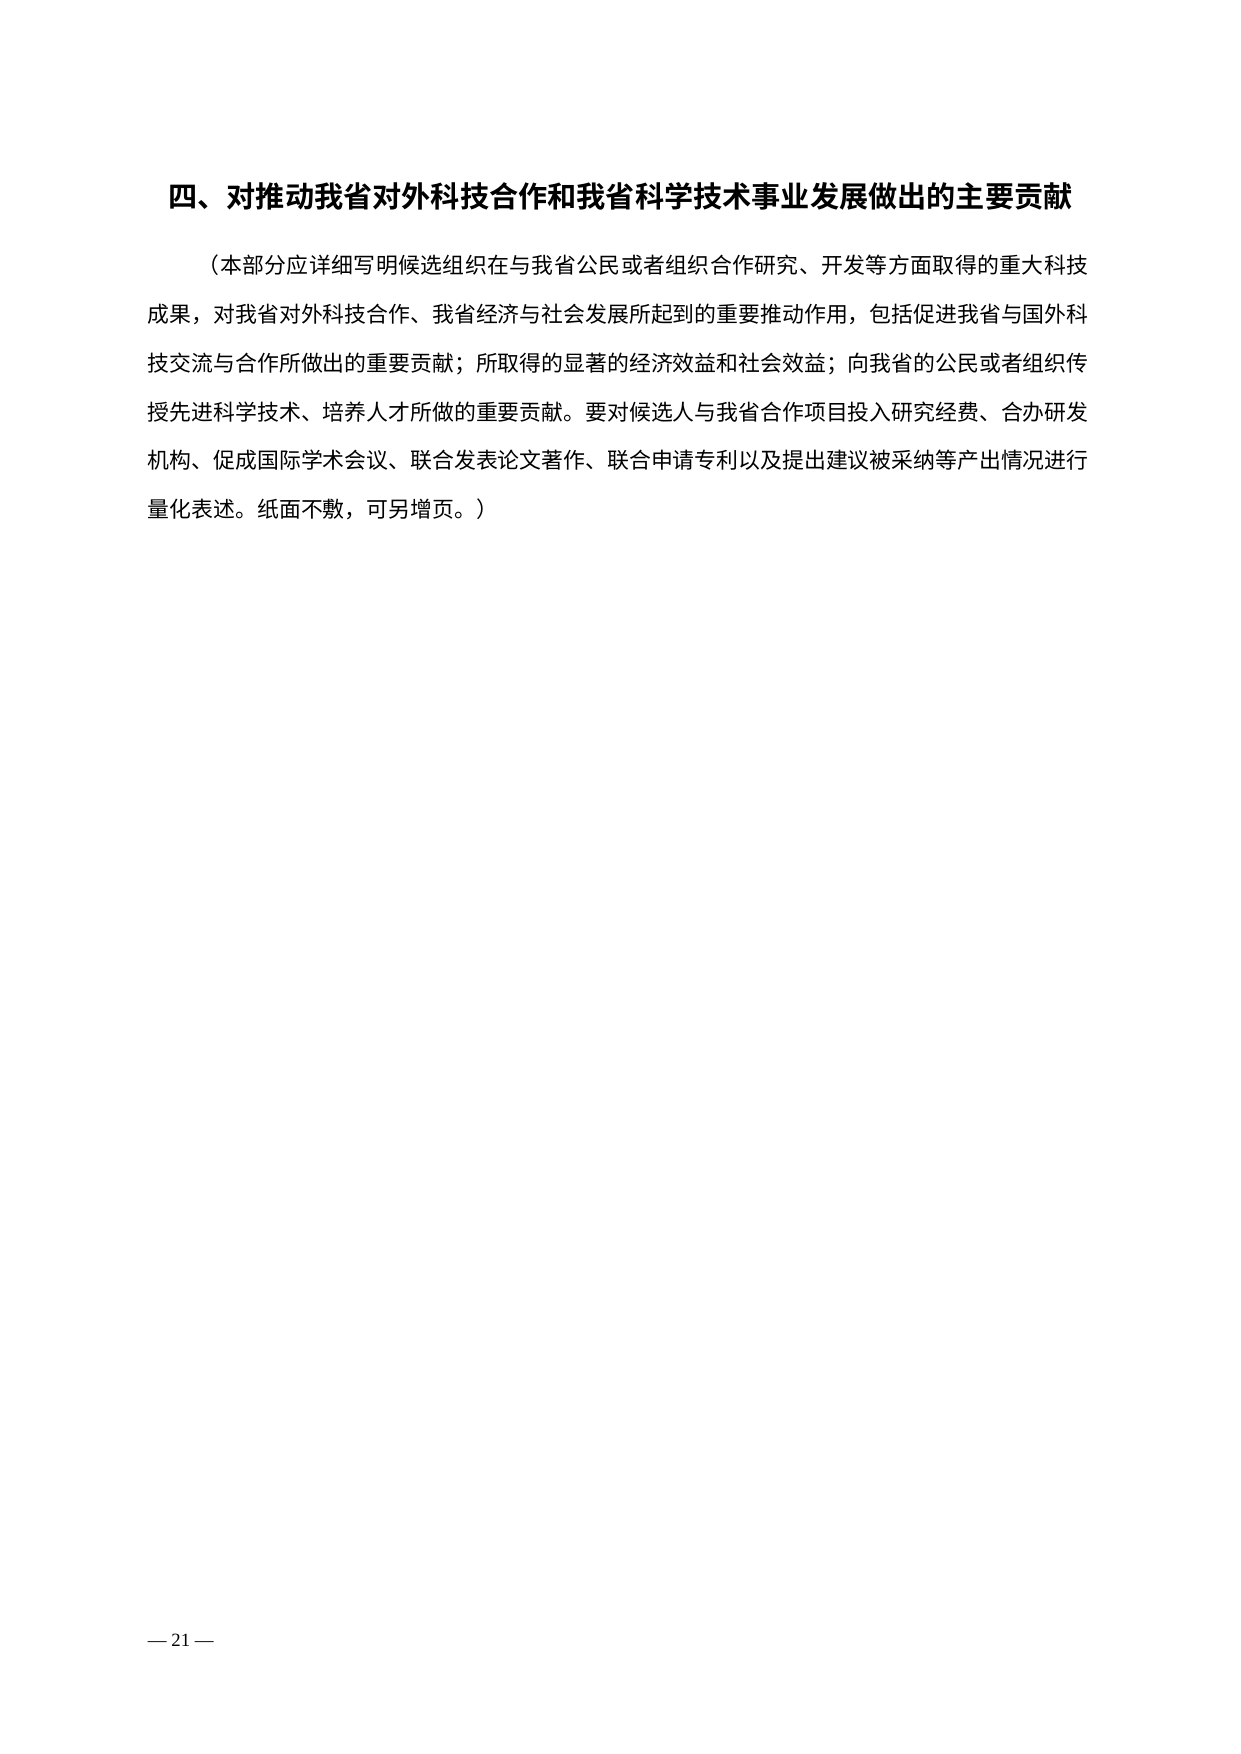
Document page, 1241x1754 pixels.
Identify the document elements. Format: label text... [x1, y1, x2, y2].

text （本部分应详细写明候选组织在与我省公民或者组织合作研究、开发等方面取得的重大科技成果，对我省对外科技合作、我省经济与社会发展所起到的重要推动作用，包括促进我省与国外科技交流与合作所做出的重要贡献；所取得的显著的经济效益和社会效益；向我省的公民或者组织传授先进科学技术、培养人才所做的重要贡献。要对候选人与我省合作项目投入研究经费、合办研发机构、促成国际学术会议、联合发表论文著作、联合申请专利以及提出建议被采纳等产出情况进行量化表述。纸面不敷，可另增页。） [148, 248, 1092, 524]
text 四、对推动我省对外科技合作和我省科学技术事业发展做出的主要贡献 [148, 162, 1092, 227]
